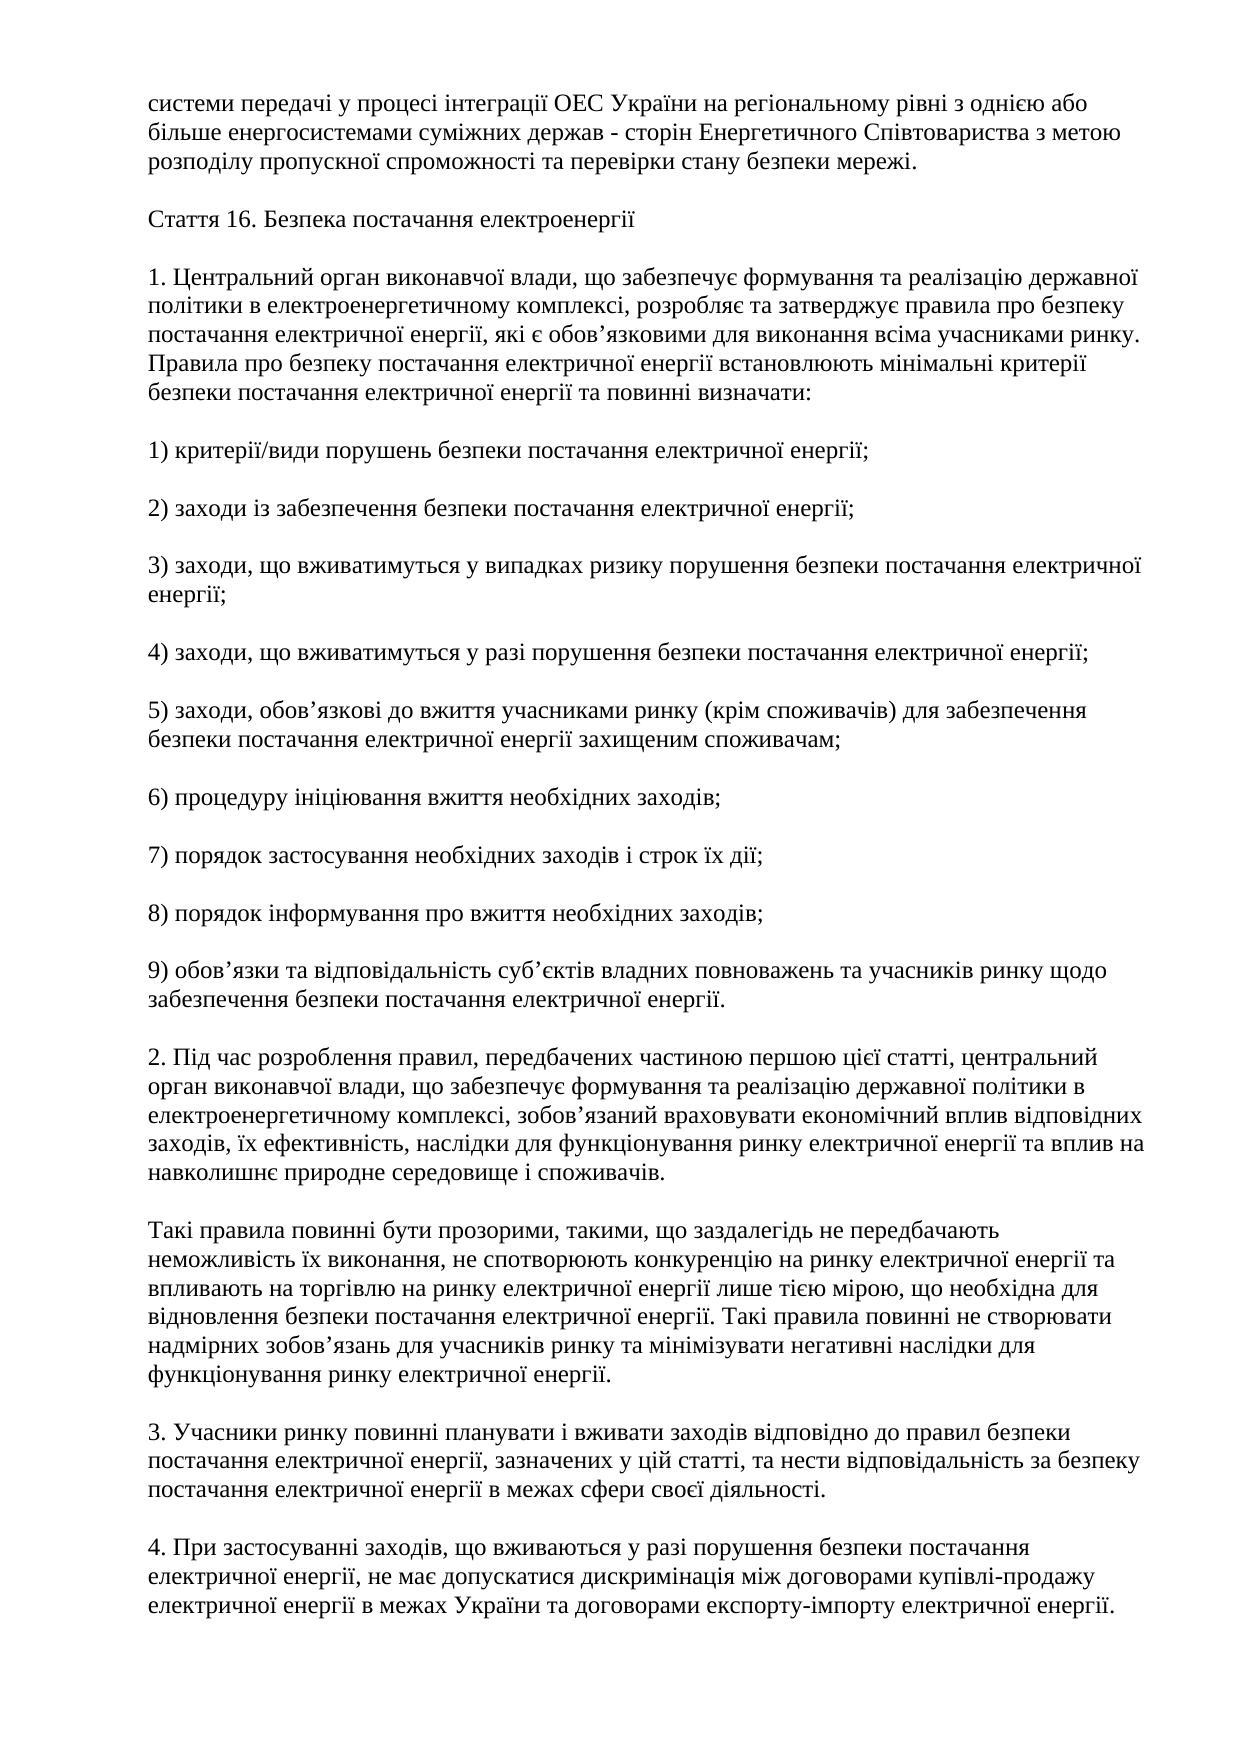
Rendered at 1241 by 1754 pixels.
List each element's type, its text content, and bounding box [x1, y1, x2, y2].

text 7) порядок застосування необхідних заходів і строк їх дії; [148, 840, 1152, 868]
text 3) заходи, що вживатимуться у випадках ризику порушення безпеки постачання електричної енергії; [148, 551, 1152, 608]
text 1. Центральний орган виконавчої влади, що забезпечує формування та реалізацію державної політики в електроенергетичному комплексі, розробляє та затверджує правила про безпеку постачання електричної енергії, які є обов’язковими для виконання всіма учасниками ринку. Правила про безпеку постачання електричної енергії встановлюють мінімальні критерії безпеки постачання електричної енергії та повинні визначати: [148, 262, 1152, 406]
text 6) процедуру ініціювання вжиття необхідних заходів; [148, 782, 1152, 811]
text 4. При застосуванні заходів, що вживаються у разі порушення безпеки постачання електричної енергії, не має допускатися дискримінація між договорами купівлі-продажу електричної енергії в межах України та договорами експорту-імпорту електричної енергії. [148, 1532, 1152, 1618]
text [148, 88, 1152, 175]
text Стаття 16. Безпека постачання електроенергії [148, 204, 1152, 233]
text 3. Учасники ринку повинні планувати і вживати заходів відповідно до правил безпеки постачання електричної енергії, зазначених у цій статті, та нести відповідальність за безпеку постачання електричної енергії в межах сфери своєї діяльності. [148, 1417, 1152, 1503]
text 5) заходи, обов’язкові до вжиття учасниками ринку (крім споживачів) для забезпечення безпеки постачання електричної енергії захищеним споживачам; [148, 695, 1152, 753]
text 9) обов’язки та відповідальність суб’єктів владних повноважень та учасників ринку щодо забезпечення безпеки постачання електричної енергії. [148, 956, 1152, 1013]
text 1) критерії/види порушень безпеки постачання електричної енергії; [148, 435, 1152, 463]
text 2. Під час розроблення правил, передбачених частиною першою цієї статті, центральний орган виконавчої влади, що забезпечує формування та реалізацію державної політики в електроенергетичному комплексі, зобов’язаний враховувати економічний вплив відповідних заходів, їх ефективність, наслідки для функціонування ринку електричної енергії та вплив на навколишнє природне середовище і споживачів. [148, 1042, 1152, 1186]
text Такі правила повинні бути прозорими, такими, що заздалегідь не передбачають неможливість їх виконання, не спотворюють конкуренцію на ринку електричної енергії та впливають на торгівлю на ринку електричної енергії лише тією мірою, що необхідна для відновлення безпеки постачання електричної енергії. Такі правила повинні не створювати надмірних зобов’язань для учасників ринку та мінімізувати негативні наслідки для функціонування ринку електричної енергії. [148, 1215, 1152, 1388]
text 4) заходи, що вживатимуться у разі порушення безпеки постачання електричної енергії; [148, 637, 1152, 666]
text 8) порядок інформування про вжиття необхідних заходів; [148, 898, 1152, 926]
text 2) заходи із забезпечення безпеки постачання електричної енергії; [148, 493, 1152, 521]
